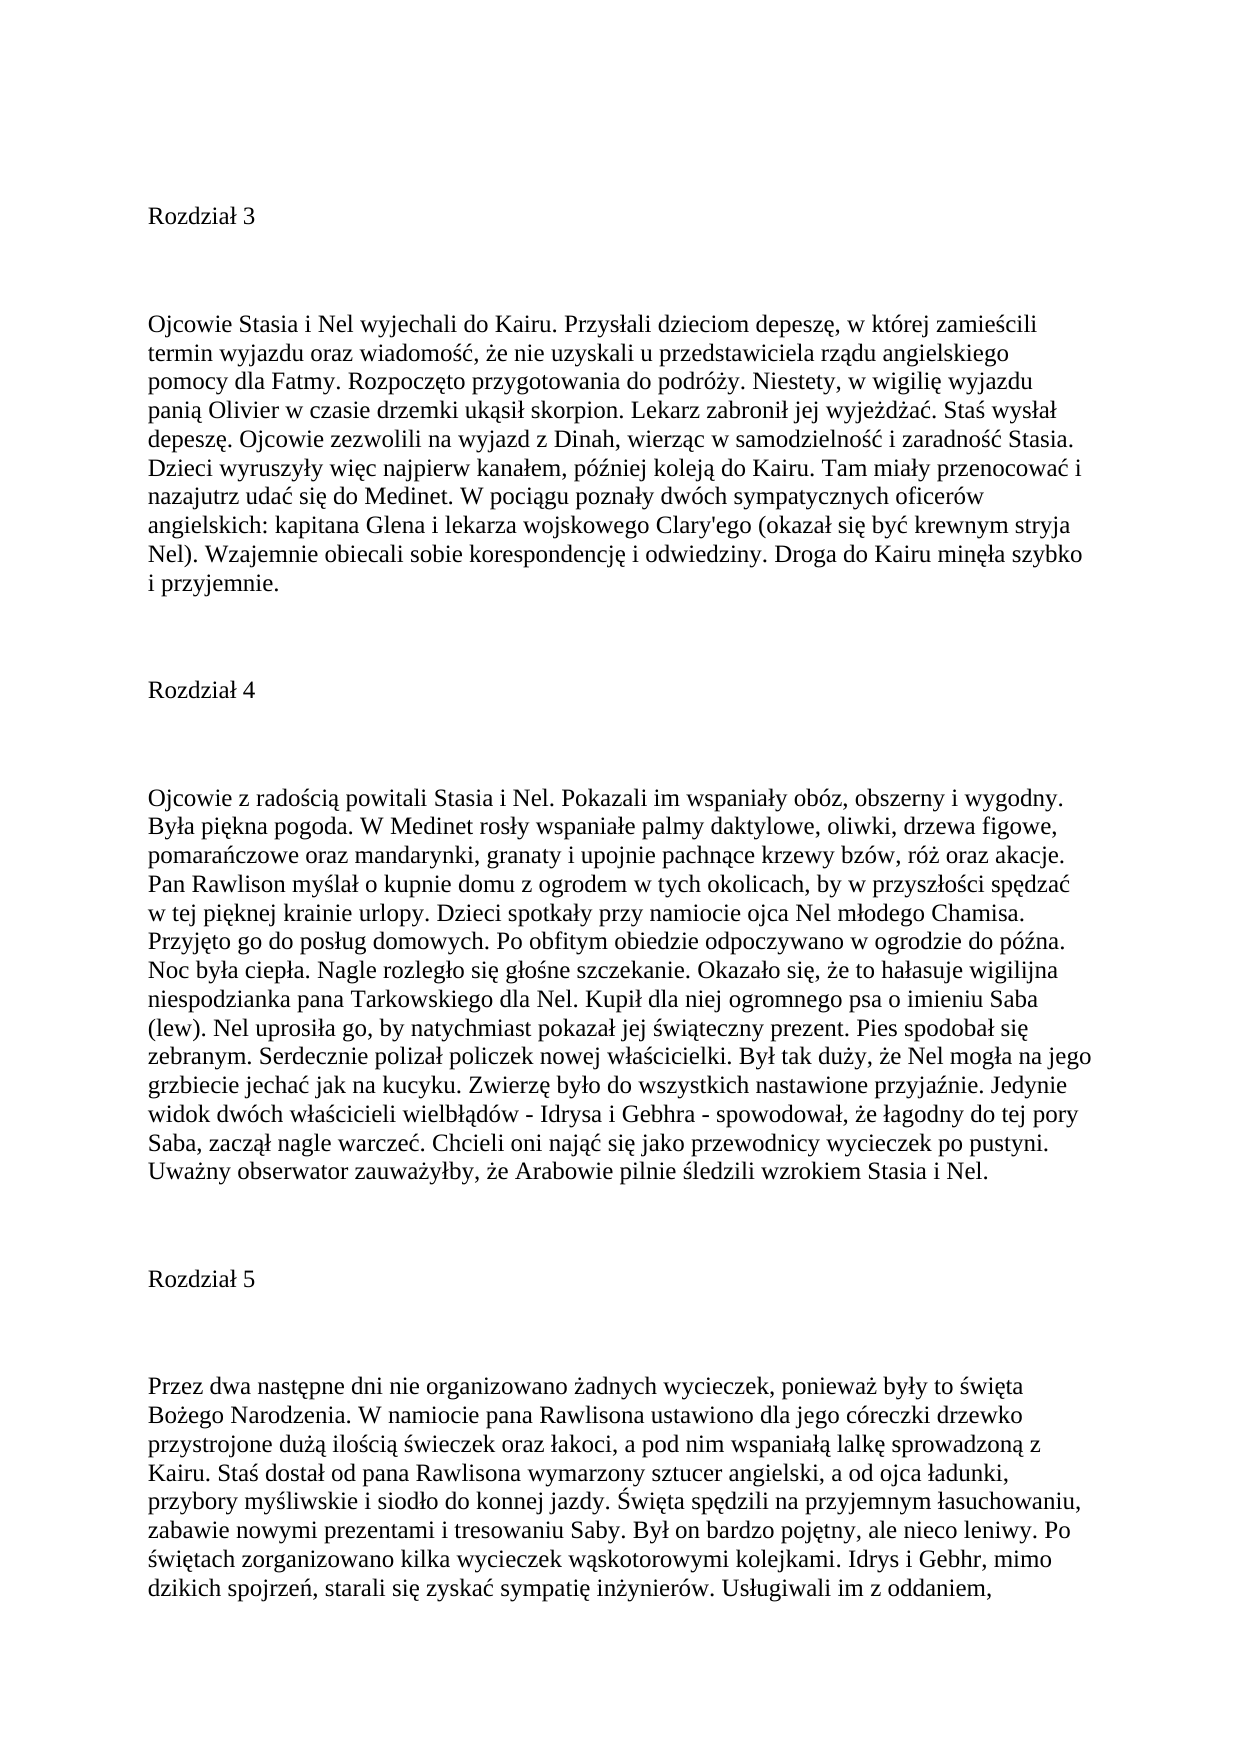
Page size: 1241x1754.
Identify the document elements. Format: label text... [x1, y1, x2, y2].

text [148, 1371, 1093, 1601]
text Rozdział 4 [148, 675, 1093, 704]
text Rozdział 5 [148, 1264, 1093, 1293]
text Rozdział 3 [148, 201, 1093, 230]
text Ojcowie Stasia i Nel wyjechali do Kairu. Przysłali dzieciom depeszę, w której zamieścili termin wyjazdu oraz wiadomość, że nie uzyskali u przedstawiciela rządu angielskiego pomocy dla Fatmy. Rozpoczęto przygotowania do podróży. Niestety, w wigilię wyjazdu panią Olivier w czasie drzemki ukąsił skorpion. Lekarz zabronił jej wyjeżdżać. Staś wysłał depeszę. Ojcowie zezwolili na wyjazd z Dinah, wierząc w samodzielność i zaradność Stasia. Dzieci wyruszyły więc najpierw kanałem, później koleją do Kairu. Tam miały przenocować i nazajutrz udać się do Medinet. W pociągu poznały dwóch sympatycznych oficerów angielskich: kapitana Glena i lekarza wojskowego Clary'ego (okazał się być krewnym stryja Nel). Wzajemnie obiecali sobie korespondencję i odwiedziny. Droga do Kairu minęła szybko i przyjemnie. [148, 309, 1093, 596]
text Ojcowie z radością powitali Stasia i Nel. Pokazali im wspaniały obóz, obszerny i wygodny. Była piękna pogoda. W Medinet rosły wspaniałe palmy daktylowe, oliwki, drzewa figowe, pomarańczowe oraz mandarynki, granaty i upojnie pachnące krzewy bzów, róż oraz akacje. Pan Rawlison myślał o kupnie domu z ogrodem w tych okolicach, by w przyszłości spędzać w tej pięknej krainie urlopy. Dzieci spotkały przy namiocie ojca Nel młodego Chamisa. Przyjęto go do posług domowych. Po obfitym obiedzie odpoczywano w ogrodzie do późna. Noc była ciepła. Nagle rozległo się głośne szczekanie. Okazało się, że to hałasuje wigilijna niespodzianka pana Tarkowskiego dla Nel. Kupił dla niej ogromnego psa o imieniu Saba (lew). Nel uprosiła go, by natychmiast pokazał jej świąteczny prezent. Pies spodobał się zebranym. Serdecznie polizał policzek nowej właścicielki. Był tak duży, że Nel mogła na jego grzbiecie jechać jak na kucyku. Zwierzę było do wszystkich nastawione przyjaźnie. Jedynie widok dwóch właścicieli wielbłądów - Idrysa i Gebhra - spowodował, że łagodny do tej pory Saba, zaczął nagle warczeć. Chcieli oni nająć się jako przewodnicy wycieczek po pustyni. Uważny obserwator zauważyłby, że Arabowie pilnie śledzili wzrokiem Stasia i Nel. [148, 783, 1093, 1185]
